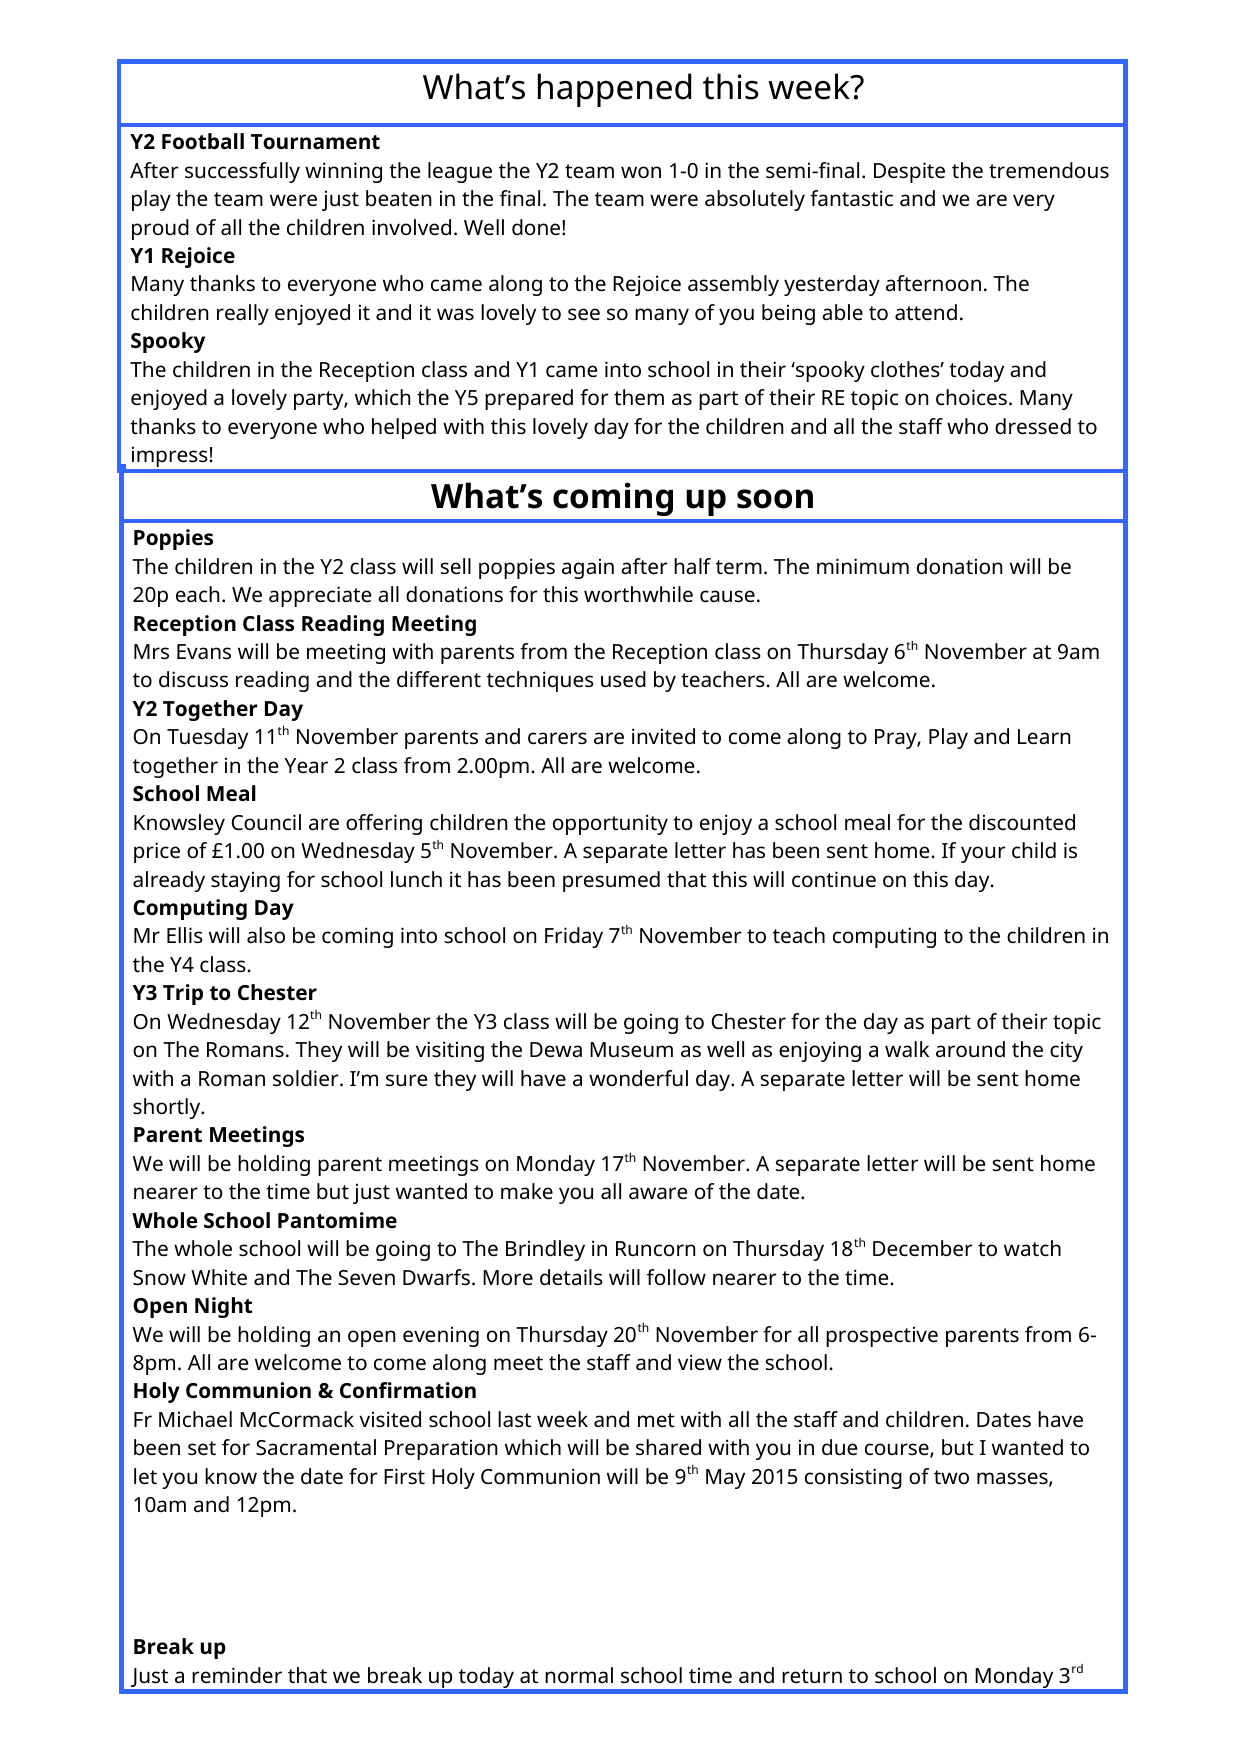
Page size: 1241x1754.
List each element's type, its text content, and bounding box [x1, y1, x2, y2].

table_header What’s happened this week? [121, 64, 1123, 123]
table_cell Y2 Football Tournament After successfully winning the league the Y2 team won 1-0 in the semi-final. Despite the tremendous play the team were just beaten in the final. The team were absolutely fantastic and we are very proud of all the children involved. Well done! Y1 Rejoice Many thanks to everyone who came along to the Rejoice assembly yesterday afternoon. The children really enjoyed it and it was lovely to see so many of you being able to attend. Spooky The children in the Reception class and Y1 came into school in their ‘spooky clothes’ today and enjoyed a lovely party, which the Y5 prepared for them as part of their RE topic on choices. Many thanks to everyone who helped with this lovely day for the children and all the staff who dressed to impress! [121, 127, 1123, 469]
table_cell What’s coming up soon [124, 473, 1123, 519]
